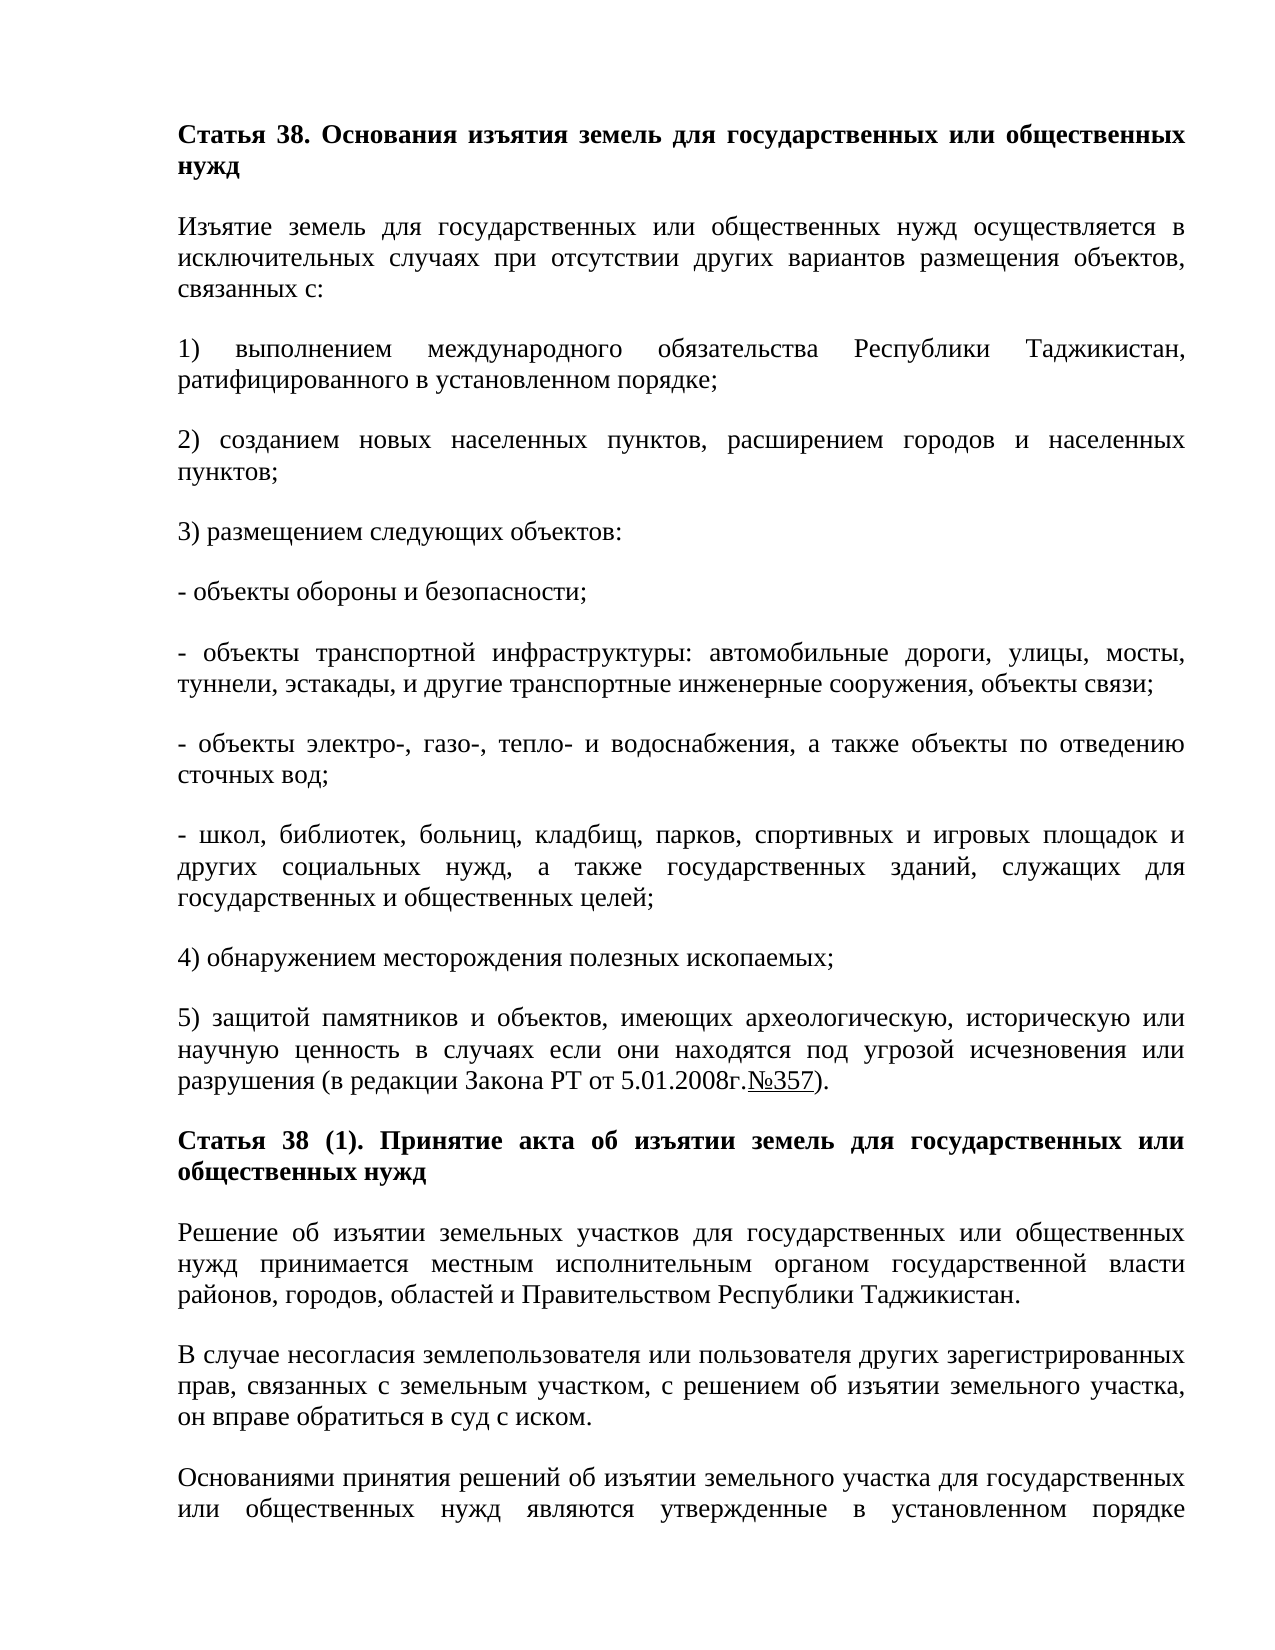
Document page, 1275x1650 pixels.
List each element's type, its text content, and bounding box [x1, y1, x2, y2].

text - объекты электро-, газо-, тепло- и водоснабжения, а также объекты по отведению сточных вод; [177, 727, 1186, 789]
text - объекты транспортной инфраструктуры: автомобильные дороги, улицы, мосты, туннели, эстакады, и другие транспортные инженерные сооружения, объекты связи; [177, 636, 1186, 698]
text 1) выполнением международного обязательства Республики Таджикистан, ратифицированного в установленном порядке; [177, 332, 1186, 394]
text Статья 38. Основания изъятия земель для государственных или общественных нужд [177, 118, 1186, 180]
text 3) размещением следующих объектов: [177, 515, 1186, 546]
text В случае несогласия землепользователя или пользователя других зарегистрированных прав, связанных с земельным участком, с решением об изъятии земельного участка, он вправе обратиться в суд с иском. [177, 1338, 1186, 1432]
text - школ, библиотек, больниц, кладбищ, парков, спортивных и игровых площадок и других социальных нужд, а также государственных зданий, служащих для государственных и общественных целей; [177, 819, 1186, 912]
text - объекты обороны и безопасности; [177, 575, 1186, 607]
text Изъятие земель для государственных или общественных нужд осуществляется в исключительных случаях при отсутствии других вариантов размещения объектов, связанных с: [177, 209, 1186, 303]
text 2) созданием новых населенных пунктов, расширением городов и населенных пунктов; [177, 424, 1186, 486]
text Решение об изъятии земельных участков для государственных или общественных нужд принимается местным исполнительным органом государственной власти районов, городов, областей и Правительством Республики Таджикистан. [177, 1216, 1186, 1309]
text Статья 38 (1). Принятие акта об изъятии земель для государственных или общественных нужд [177, 1124, 1186, 1186]
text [177, 1461, 1186, 1523]
text 5) защитой памятников и объектов, имеющих археологическую, историческую или научную ценность в случаях если они находятся под угрозой исчезновения или разрушения (в редакции Закона РТ от 5.01.2008г.№357). [177, 1002, 1186, 1095]
text 4) обнаружением месторождения полезных ископаемых; [177, 941, 1186, 972]
